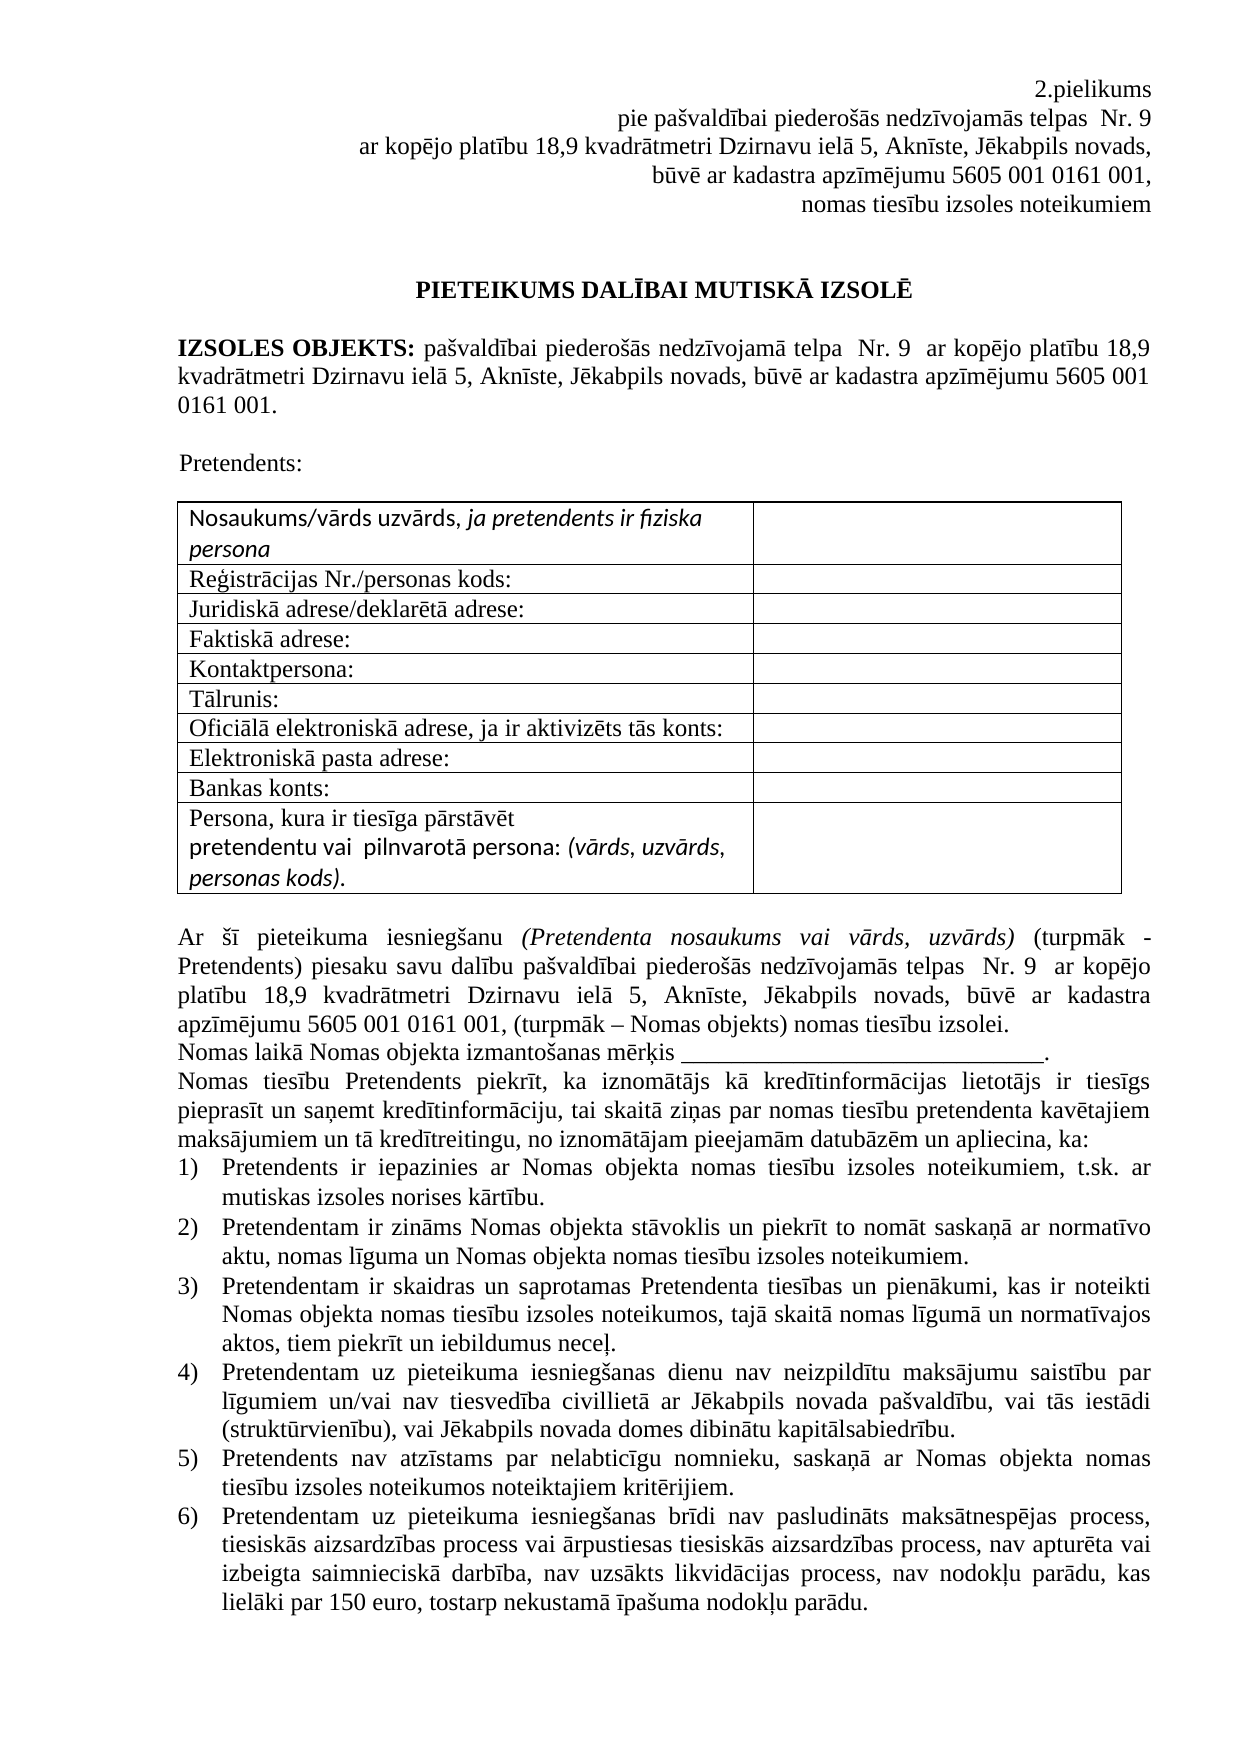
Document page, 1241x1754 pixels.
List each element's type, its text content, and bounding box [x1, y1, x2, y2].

text pie pašvaldībai piederošās nedzīvojamās telpas Nr. 9 [177, 103, 1152, 131]
table_cell Bankas konts: [178, 773, 753, 802]
text IZSOLES OBJEKTS: pašvaldībai piederošās nedzīvojamā telpa Nr. 9 ar kopējo platību 18,9 kvadrātmetri Dzirnavu ielā 5, Aknīste, Jēkabpils novads, būvē ar kadastra apzīmējumu 5605 001 0161 001. [177, 333, 1152, 419]
text ar kopējo platību 18,9 kvadrātmetri Dzirnavu ielā 5, Aknīste, Jēkabpils novads, [177, 131, 1152, 160]
table_cell Persona, kura ir tiesīga pārstāvēt pretendentu vai pilnvarotā persona: (vārds, uzvārds, personas kods). [178, 803, 753, 893]
list Pretendentam ir skaidras un saprotamas Pretendenta tiesības un pienākumi, kas ir noteikti Nomas objekta nomas tiesību izsoles noteikumos, tajā skaitā nomas līgumā un normatīvajos aktos, tiem piekrīt un iebildumus neceļ. [177, 1271, 1152, 1357]
table_cell [754, 624, 1121, 653]
list Pretendents ir iepazinies ar Nomas objekta nomas tiesību izsoles noteikumiem, t.sk. ar mutiskas izsoles norises kārtību. [177, 1152, 1152, 1211]
table_cell [754, 565, 1121, 593]
list Pretendentam uz pieteikuma iesniegšanas brīdi nav pasludināts maksātnespējas process, tiesiskās aizsardzības process vai ārpustiesas tiesiskās aizsardzības process, nav apturēta vai izbeigta saimnieciskā darbība, nav uzsākts likvidācijas process, nav nodokļu parādu, kas lielāki par 150 euro, tostarp nekustamā īpašuma nodokļu parādu. [177, 1501, 1152, 1616]
table_cell [754, 803, 1121, 893]
table_header Nosaukums/vārds uzvārds, ja pretendents ir fiziska persona [178, 503, 753, 563]
text būvē ar kadastra apzīmējumu 5605 001 0161 001, [177, 160, 1152, 189]
text Ar šī pieteikuma iesniegšanu (Pretendenta nosaukums vai vārds, uzvārds) (turpmāk - Pretendents) piesaku savu dalību pašvaldībai piederošās nedzīvojamās telpas Nr. 9 ar kopējo platību 18,9 kvadrātmetri Dzirnavu ielā 5, Aknīste, Jēkabpils novads, būvē ar kadastra apzīmējumu 5605 001 0161 001, (turpmāk – Nomas objekts) nomas tiesību izsolei. [177, 922, 1152, 1037]
table_cell [754, 773, 1121, 802]
table_cell Elektroniskā pasta adrese: [178, 743, 753, 772]
table_cell Oficiālā elektroniskā adrese, ja ir aktivizēts tās konts: [178, 714, 753, 742]
table_cell [754, 743, 1121, 772]
table_cell Juridiskā adrese/deklarētā adrese: [178, 594, 753, 623]
text Pretendents: [177, 448, 1152, 476]
list Pretendents nav atzīstams par nelabticīgu nomnieku, saskaņā ar Nomas objekta nomas tiesību izsoles noteikumos noteiktajiem kritērijiem. [177, 1443, 1152, 1501]
table_cell Tālrunis: [178, 684, 753, 712]
text 2.pielikums [207, 74, 1152, 103]
table_cell [754, 684, 1121, 712]
text Nomas tiesību Pretendents piekrīt, ka iznomātājs kā kredītinformācijas lietotājs ir tiesīgs pieprasīt un saņemt kredītinformāciju, tai skaitā ziņas par nomas tiesību pretendenta kavētajiem maksājumiem un tā kredītreitingu, no iznomātājam pieejamām datubāzēm un apliecina, ka: [177, 1066, 1152, 1152]
table_cell [754, 594, 1121, 623]
table_cell [754, 714, 1121, 742]
table_cell Faktiskā adrese: [178, 624, 753, 653]
text nomas tiesību izsoles noteikumiem [177, 189, 1152, 218]
table_header [754, 503, 1121, 563]
table_cell Reģistrācijas Nr./personas kods: [178, 565, 753, 593]
list Pretendentam uz pieteikuma iesniegšanas dienu nav neizpildītu maksājumu saistību par līgumiem un/vai nav tiesvedība civillietā ar Jēkabpils novada pašvaldību, vai tās iestādi (struktūrvienību), vai Jēkabpils novada domes dibinātu kapitālsabiedrību. [177, 1357, 1152, 1443]
list Pretendentam ir zināms Nomas objekta stāvoklis un piekrīt to nomāt saskaņā ar normatīvo aktu, nomas līguma un Nomas objekta nomas tiesību izsoles noteikumiem. [177, 1212, 1152, 1270]
text Nomas laikā Nomas objekta izmantošanas mērķis _____________________________. [177, 1037, 1152, 1066]
table_cell [754, 654, 1121, 683]
text PIETEIKUMS DALĪBAI MUTISKĀ IZSOLĒ [177, 275, 1152, 304]
table_cell Kontaktpersona: [178, 654, 753, 683]
